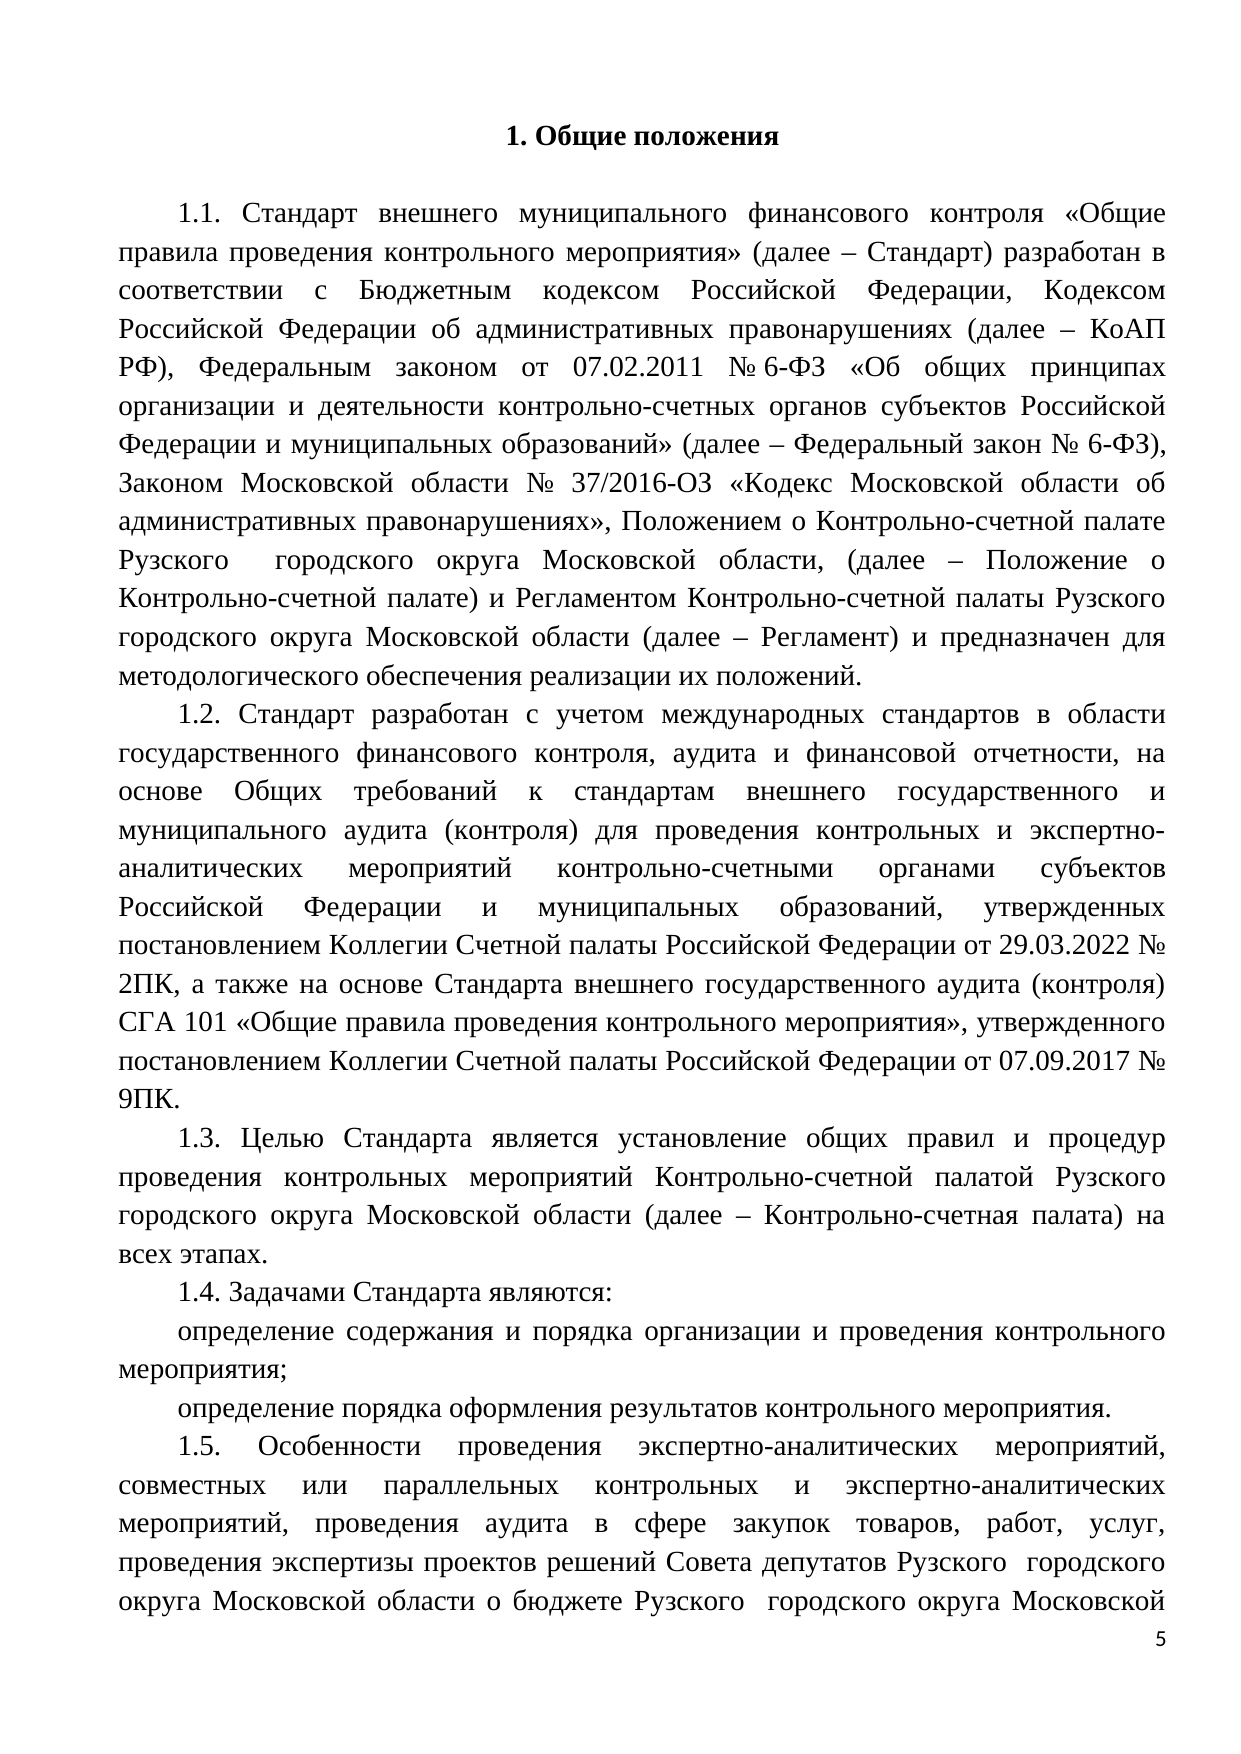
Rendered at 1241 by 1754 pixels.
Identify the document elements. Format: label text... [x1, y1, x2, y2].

text 1.3. Целью Стандарта является установление общих правил и процедур проведения контрольных мероприятий Контрольно-счетной палатой Рузского городского округа Московской области (далее – Контрольно-счетная палата) на всех этапах. [118, 1120, 1167, 1269]
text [118, 1428, 1167, 1616]
text 1. Общие положения [118, 118, 1167, 152]
text определение содержания и порядка организации и проведения контрольного мероприятия; [118, 1313, 1167, 1385]
text 1.2. Стандарт разработан с учетом международных стандартов в области государственного финансового контроля, аудита и финансовой отчетности, на основе Общих требований к стандартам внешнего государственного и муниципального аудита (контроля) для проведения контрольных и экспертно-аналитических мероприятий контрольно-счетными органами субъектов Российской Федерации и муниципальных образований, утвержденных постановлением Коллегии Счетной палаты Российской Федерации от 29.03.2022 № 2ПК, а также на основе Стандарта внешнего государственного аудита (контроля) СГА 101 «Общие правила проведения контрольного мероприятия», утвержденного постановлением Коллегии Счетной палаты Российской Федерации от 07.09.2017 № 9ПК. [118, 696, 1167, 1115]
text 1.4. Задачами Стандарта являются: [118, 1274, 1167, 1308]
text 1.1. Стандарт внешнего муниципального финансового контроля «Общие правила проведения контрольного мероприятия» (далее – Стандарт) разработан в соответствии с Бюджетным кодексом Российской Федерации, Кодексом Российской Федерации об административных правонарушениях (далее – КоАП РФ), Федеральным законом от 07.02.2011 № 6-ФЗ «Об общих принципах организации и деятельности контрольно-счетных органов субъектов Российской Федерации и муниципальных образований» (далее – Федеральный закон № 6-ФЗ), Законом Московской области № 37/2016-ОЗ «Кодекс Московской области об административных правонарушениях», Положением о Контрольно-счетной палате Рузского городского округа Московской области, (далее – Положение о Контрольно-счетной палате) и Регламентом Контрольно-счетной палаты Рузского городского округа Московской области (далее – Регламент) и предназначен для методологического обеспечения реализации их положений. [118, 195, 1167, 691]
text определение порядка оформления результатов контрольного мероприятия. [118, 1390, 1167, 1423]
